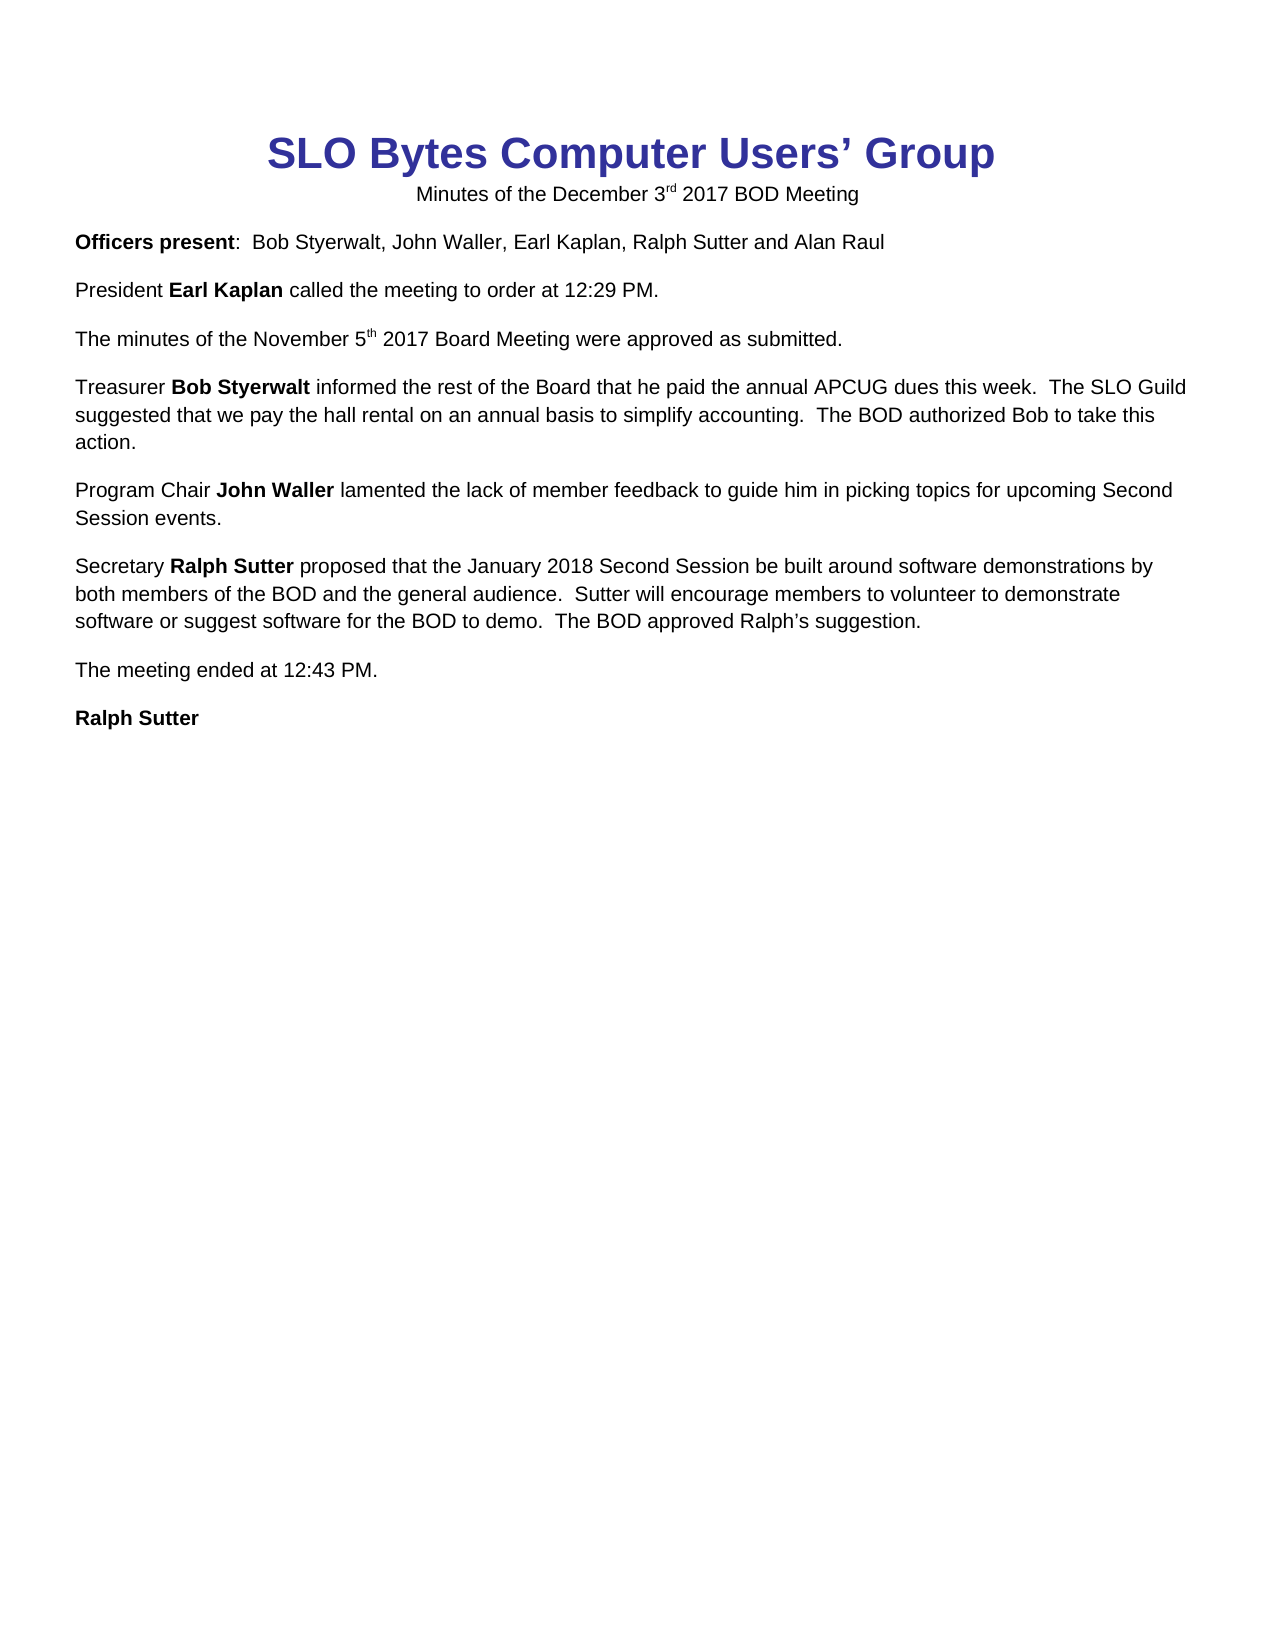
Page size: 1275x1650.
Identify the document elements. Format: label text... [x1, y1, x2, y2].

text Secretary Ralph Sutter proposed that the January 2018 Second Session be built around software demonstrations by both members of the BOD and the general audience. Sutter will encourage members to volunteer to demonstrate software or suggest software for the BOD to demo. The BOD approved Ralph’s suggestion. [75, 554, 1200, 633]
text Officers present: Bob Styerwalt, John Waller, Earl Kaplan, Ralph Sutter and Alan Raul [75, 230, 1200, 254]
text President Earl Kaplan called the meeting to order at 12:29 PM. [75, 278, 1200, 302]
text Ralph Sutter [75, 706, 1200, 730]
text SLO Bytes Computer Users’ Group Minutes of the December 3rd 2017 BOD Meeting [75, 128, 1200, 206]
text The meeting ended at 12:43 PM. [75, 657, 1200, 681]
text The minutes of the November 5th 2017 Board Meeting were approved as submitted. [75, 327, 1200, 351]
text Program Chair John Waller lamented the lack of member feedback to guide him in picking topics for upcoming Second Session events. [75, 478, 1200, 530]
text Treasurer Bob Styerwalt informed the rest of the Board that he paid the annual APCUG dues this week. The SLO Guild suggested that we pay the hall rental on an annual basis to simplify accounting. The BOD authorized Bob to take this action. [75, 375, 1200, 454]
